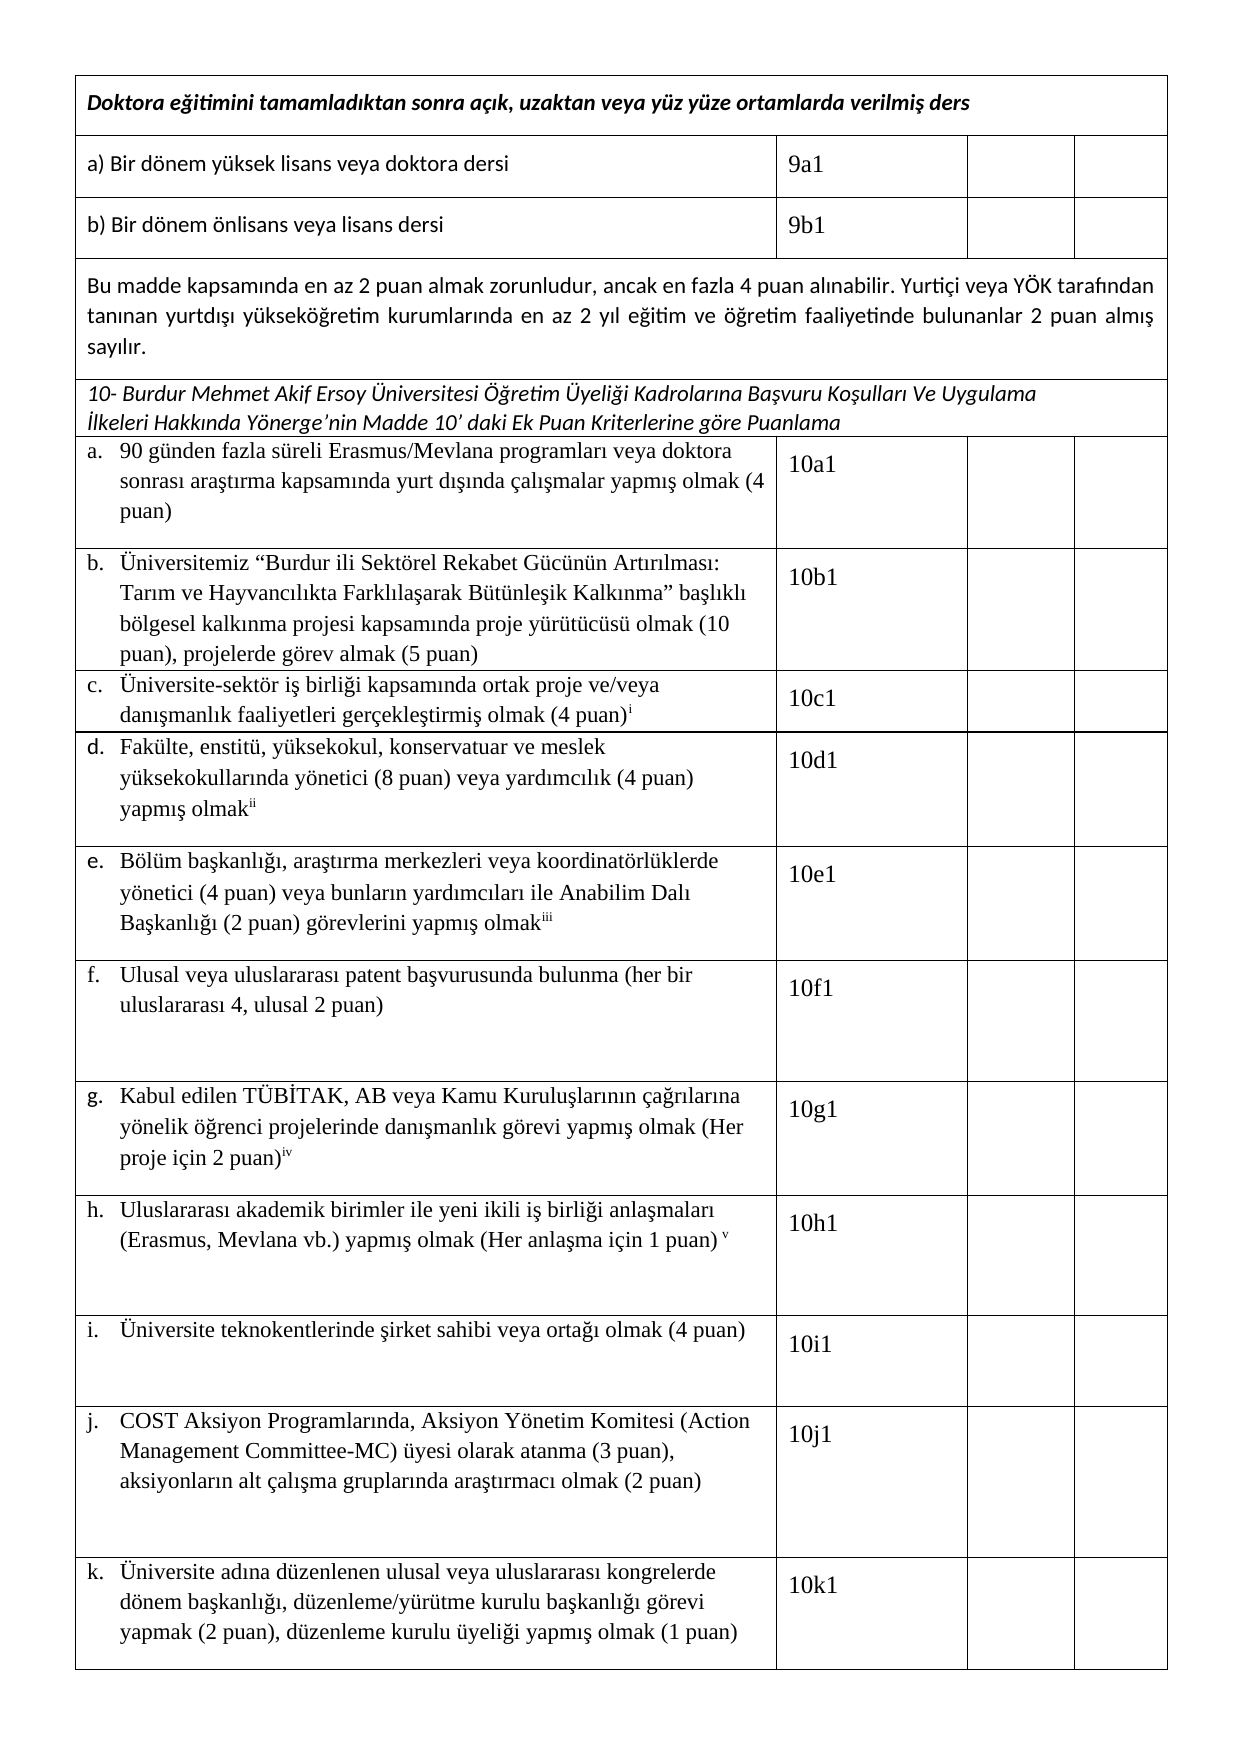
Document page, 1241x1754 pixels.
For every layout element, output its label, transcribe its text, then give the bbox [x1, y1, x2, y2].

table_cell [1075, 136, 1167, 197]
table_cell [1075, 1558, 1167, 1669]
table_cell 10f1 [777, 961, 967, 1081]
table_cell [968, 847, 1074, 960]
table_cell 90 günden fazla süreli Erasmus/Mevlana programları veya doktora sonrası araştırma kapsamında yurt dışında çalışmalar yapmış olmak (4 puan) [76, 437, 776, 548]
table_cell Üniversite teknokentlerinde şirket sahibi veya ortağı olmak (4 puan) [76, 1316, 776, 1406]
table_cell [968, 136, 1074, 197]
table_cell Bölüm başkanlığı, araştırma merkezleri veya koordinatörlüklerde yönetici (4 puan) veya bunların yardımcıları ile Anabilim Dalı Başkanlığı (2 puan) görevlerini yapmış olmak [76, 847, 776, 960]
table_cell Üniversite-sektör iş birliği kapsamında ortak proje ve/veya danışmanlık faaliyetleri gerçekleştirmiş olmak (4 puan) [76, 671, 776, 731]
table_cell 10d1 [777, 733, 967, 846]
table_cell 10- Burdur Mehmet Akif Ersoy Üniversitesi Öğretim Üyeliği Kadrolarına Başvuru Koşulları Ve Uygulama İlkeleri Hakkında Yönerge’nin Madde 10’ daki Ek Puan Kriterlerine göre Puanlama [76, 380, 1167, 436]
table_cell 10g1 [777, 1082, 967, 1195]
table_cell Üniversitemiz “Burdur ili Sektörel Rekabet Gücünün Artırılması: Tarım ve Hayvancılıkta Farklılaşarak Bütünleşik Kalkınma” başlıklı bölgesel kalkınma projesi kapsamında proje yürütücüsü olmak (10 puan), projelerde görev almak (5 puan) [76, 549, 776, 670]
table_cell [968, 1196, 1074, 1315]
table_cell Ulusal veya uluslararası patent başvurusunda bulunma (her bir uluslararası 4, ulusal 2 puan) [76, 961, 776, 1081]
table_cell 10b1 [777, 549, 967, 670]
table_cell [1075, 733, 1167, 846]
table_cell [76, 1558, 776, 1669]
table_cell b) Bir dönem önlisans veya lisans dersi [76, 198, 776, 258]
table_cell [968, 961, 1074, 1081]
table_cell [1075, 671, 1167, 731]
table_cell Kabul edilen TÜBİTAK, AB veya Kamu Kuruluşlarının çağrılarına yönelik öğrenci projelerinde danışmanlık görevi yapmış olmak (Her proje için 2 puan) [76, 1082, 776, 1195]
table_cell [1075, 1316, 1167, 1406]
table_cell [1075, 1082, 1167, 1195]
table_cell a) Bir dönem yüksek lisans veya doktora dersi [76, 136, 776, 197]
table_cell [968, 437, 1074, 548]
table_cell Doktora eğitimini tamamladıktan sonra açık, uzaktan veya yüz yüze ortamlarda verilmiş ders [76, 76, 1167, 135]
table_cell 10c1 [777, 671, 967, 731]
table_cell 10k1 [777, 1558, 967, 1669]
table_cell [968, 733, 1074, 846]
table_cell COST Aksiyon Programlarında, Aksiyon Yönetim Komitesi (Action Management Committee-MC) üyesi olarak atanma (3 puan), aksiyonların alt çalışma gruplarında araştırmacı olmak (2 puan) [76, 1407, 776, 1557]
table_cell [968, 549, 1074, 670]
table_cell [1075, 437, 1167, 548]
table_cell 10a1 [777, 437, 967, 548]
table_cell [968, 1407, 1074, 1557]
table_cell Fakülte, enstitü, yüksekokul, konservatuar ve meslek yüksekokullarında yönetici (8 puan) veya yardımcılık (4 puan) yapmış olmak [76, 733, 776, 846]
table_cell 9b1 [777, 198, 967, 258]
table_cell [968, 1316, 1074, 1406]
table_cell 10h1 [777, 1196, 967, 1315]
table_cell Uluslararası akademik birimler ile yeni ikili iş birliği anlaşmaları (Erasmus, Mevlana vb.) yapmış olmak (Her anlaşma için 1 puan) [76, 1196, 776, 1315]
table_cell [1075, 1407, 1167, 1557]
table_cell 9a1 [777, 136, 967, 197]
table_cell [968, 1558, 1074, 1669]
table_cell [1075, 847, 1167, 960]
table_cell [968, 198, 1074, 258]
table_cell [968, 671, 1074, 731]
table_cell [1075, 198, 1167, 258]
table_cell [1075, 549, 1167, 670]
table_cell Bu madde kapsamında en az 2 puan almak zorunludur, ancak en fazla 4 puan alınabilir. Yurtiçi veya YÖK tarafından tanınan yurtdışı yükseköğretim kurumlarında en az 2 yıl eğitim ve öğretim faaliyetinde bulunanlar 2 puan almış sayılır. [76, 259, 1167, 378]
table_cell [968, 1082, 1074, 1195]
table_cell 10i1 [777, 1316, 967, 1406]
table_cell 10j1 [777, 1407, 967, 1557]
table_cell 10e1 [777, 847, 967, 960]
table_cell [1075, 961, 1167, 1081]
table_cell [1075, 1196, 1167, 1315]
